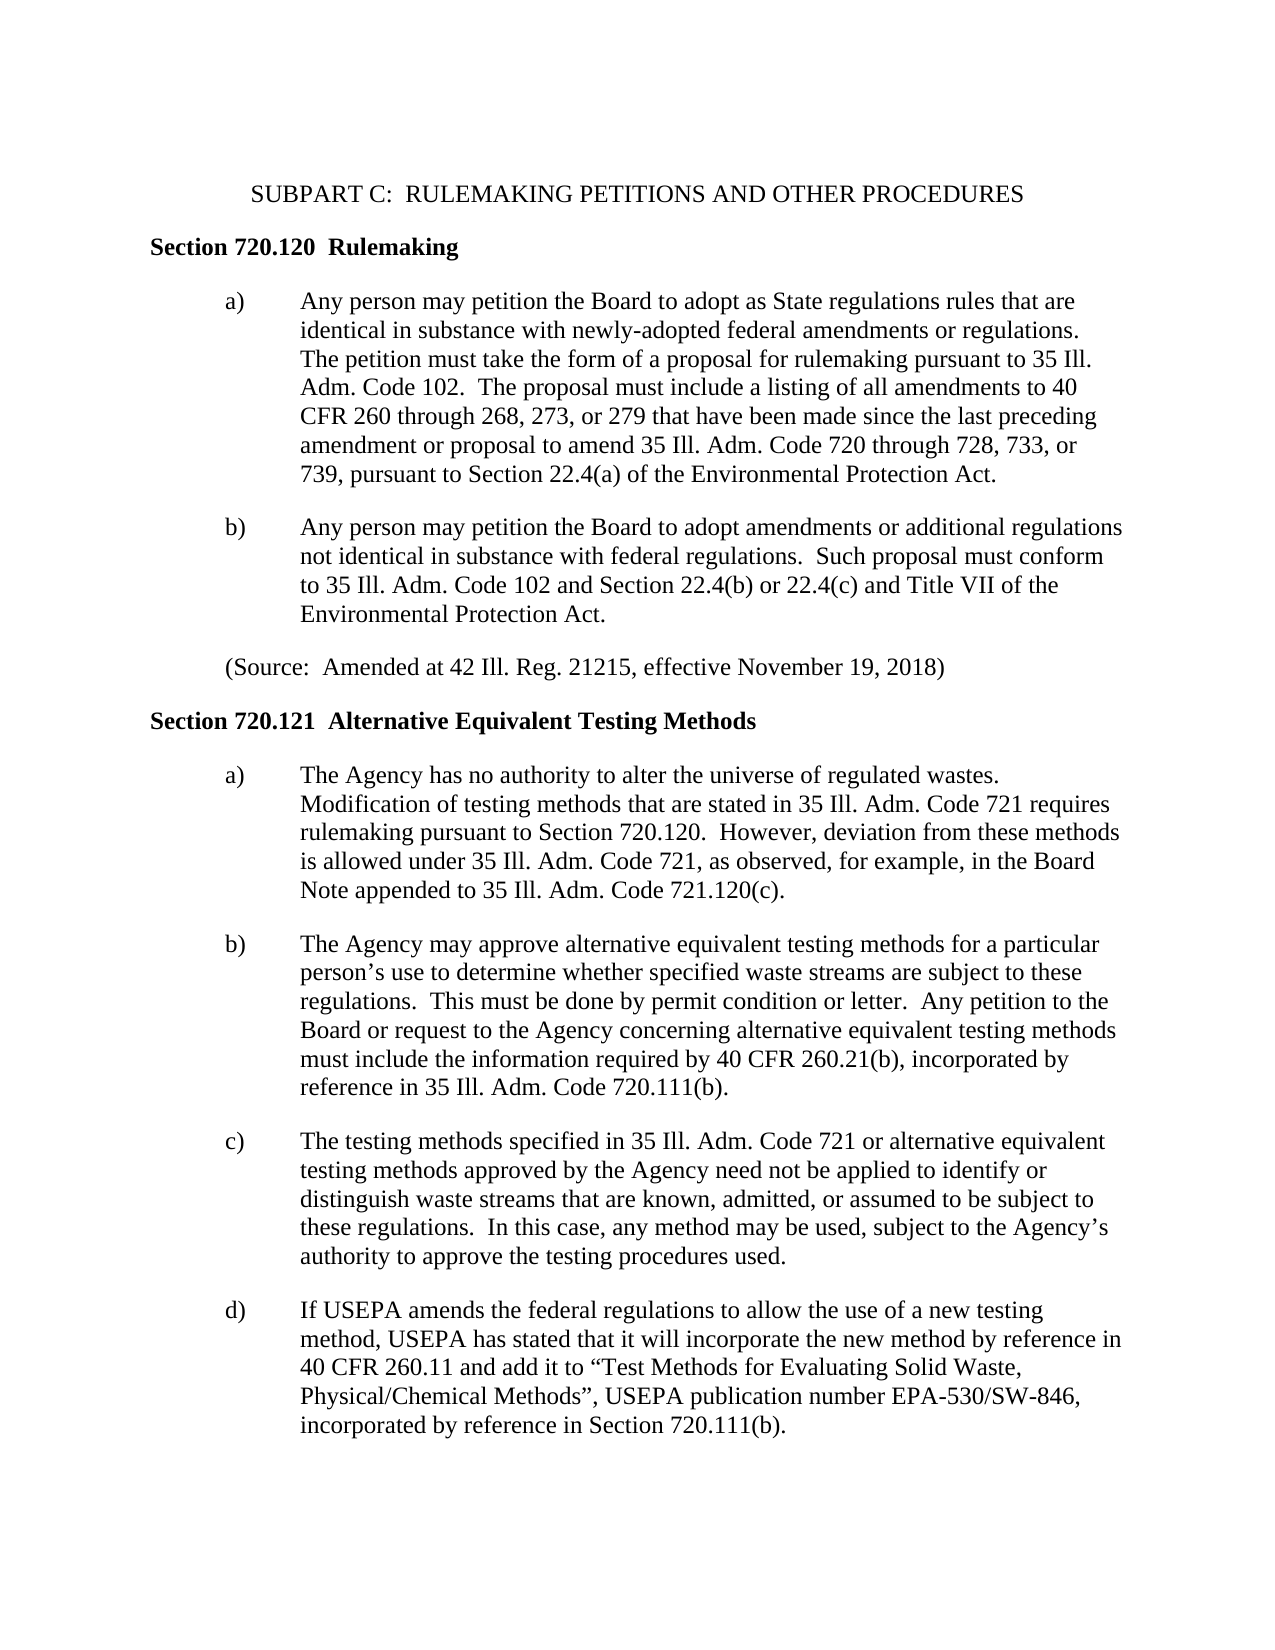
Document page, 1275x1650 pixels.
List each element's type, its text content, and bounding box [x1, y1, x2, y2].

text a) The Agency has no authority to alter the universe of regulated wastes. Modification of testing methods that are stated in 35 Ill. Adm. Code 721 requires rulemaking pursuant to Section 720.120. However, deviation from these methods is allowed under 35 Ill. Adm. Code 721, as observed, for example, in the Board Note appended to 35 Ill. Adm. Code 721.120(c). [225, 760, 1125, 904]
text a) Any person may petition the Board to adopt as State regulations rules that are identical in substance with newly-adopted federal amendments or regulations. The petition must take the form of a proposal for rulemaking pursuant to 35 Ill. Adm. Code 102. The proposal must include a listing of all amendments to 40 CFR 260 through 268, 273, or 279 that have been made since the last preceding amendment or proposal to amend 35 Ill. Adm. Code 720 through 728, 733, or 739, pursuant to Section 22.4(a) of the Environmental Protection Act. [225, 286, 1125, 487]
text d) If USEPA amends the federal regulations to allow the use of a new testing method, USEPA has stated that it will incorporate the new method by reference in 40 CFR 260.11 and add it to “Test Methods for Evaluating Solid Waste, Physical/Chemical Methods”, USEPA publication number EPA-530/SW-846, incorporated by reference in Section 720.111(b). [225, 1295, 1125, 1439]
text b) The Agency may approve alternative equivalent testing methods for a particular person’s use to determine whether specified waste streams are subject to these regulations. This must be done by permit condition or letter. Any petition to the Board or request to the Agency concerning alternative equivalent testing methods must include the information required by 40 CFR 260.21(b), incorporated by reference in 35 Ill. Adm. Code 720.111(b). [225, 929, 1125, 1101]
text (Source: Amended at 42 Ill. Reg. 21215, effective November 19, 2018) [225, 652, 1125, 681]
text SUBPART C: RULEMAKING PETITIONS AND OTHER PROCEDURES [225, 179, 1050, 207]
text Section 720.120 Rulemaking [150, 232, 1125, 261]
text c) The testing methods specified in 35 Ill. Adm. Code 721 or alternative equivalent testing methods approved by the Agency need not be applied to identify or distinguish waste streams that are known, admitted, or assumed to be subject to these regulations. In this case, any method may be used, subject to the Agency’s authority to approve the testing procedures used. [225, 1126, 1125, 1270]
text Section 720.121 Alternative Equivalent Testing Methods [150, 706, 1125, 735]
text b) Any person may petition the Board to adopt amendments or additional regulations not identical in substance with federal regulations. Such proposal must conform to 35 Ill. Adm. Code 102 and Section 22.4(b) or 22.4(c) and Title VII of the Environmental Protection Act. [225, 512, 1125, 627]
